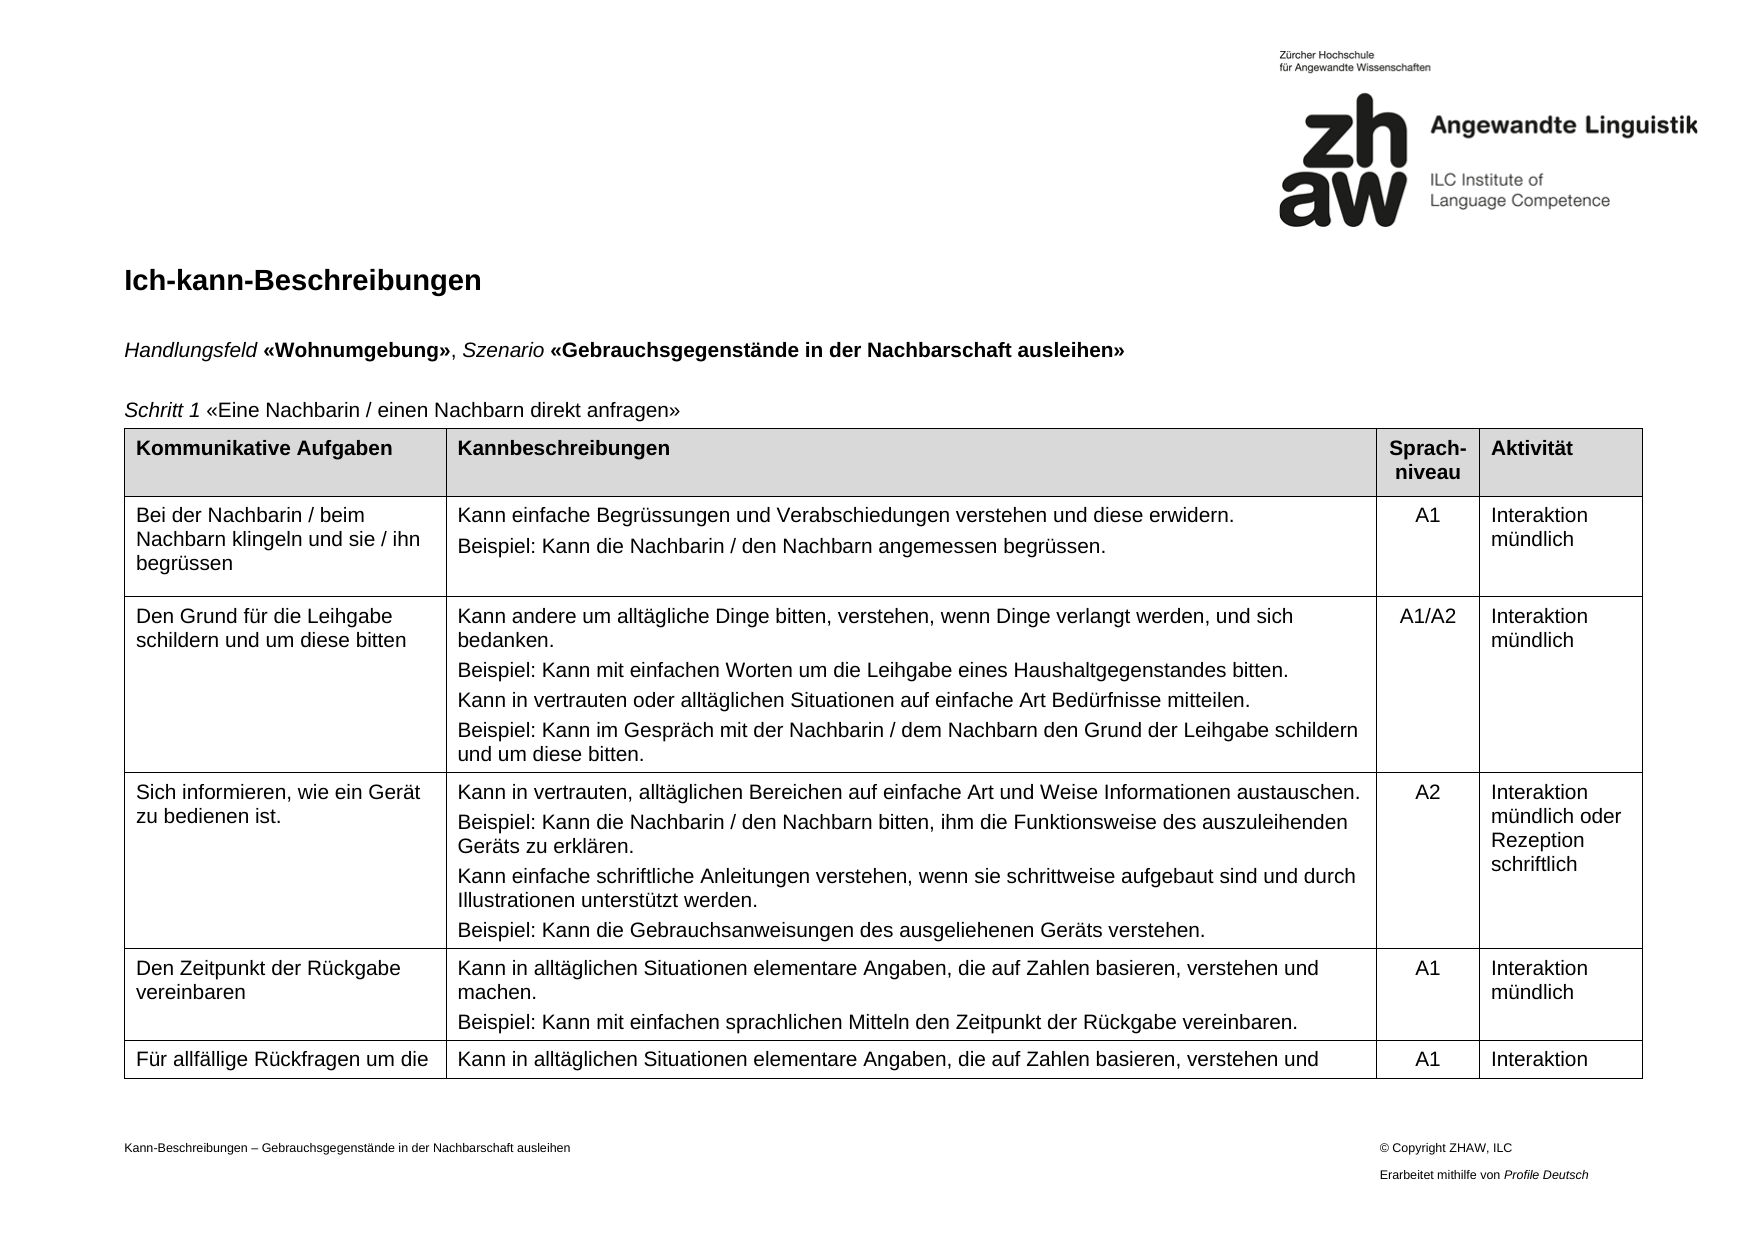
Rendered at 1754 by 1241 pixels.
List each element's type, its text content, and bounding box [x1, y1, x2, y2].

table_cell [125, 1041, 446, 1077]
table_cell Kann einfache Begrüssungen und Verabschiedungen verstehen und diese erwidern. Beispiel: Kann die Nachbarin / den Nachbarn angemessen begrüssen. [447, 497, 1376, 596]
table_header Kannbeschreibungen [447, 429, 1376, 496]
table_cell Interaktion mündlich [1480, 597, 1642, 772]
table_cell Kann in vertrauten, alltäglichen Bereichen auf einfache Art und Weise Informationen austauschen. Beispiel: Kann die Nachbarin / den Nachbarn bitten, ihm die Funktionsweise des auszuleihenden Geräts zu erklären. Kann einfache schriftliche Anleitungen verstehen, wenn sie schrittweise aufgebaut sind und durch Illustrationen unterstützt werden. Beispiel: Kann die Gebrauchsanweisungen des ausgeliehenen Geräts verstehen. [447, 773, 1376, 948]
table_cell Kann in alltäglichen Situationen elementare Angaben, die auf Zahlen basieren, verstehen und machen. Beispiel: Kann mit einfachen sprachlichen Mitteln den Zeitpunkt der Rückgabe vereinbaren. [447, 949, 1376, 1040]
text Handlungsfeld «Wohnumgebung», Szenario «Gebrauchsgegenstände in der Nachbarschaft ausleihen» [124, 338, 1606, 362]
table_cell Interaktion mündlich [1480, 949, 1642, 1040]
table_cell A2 [1377, 773, 1479, 948]
text Ich-kann-Beschreibungen [124, 263, 1606, 296]
table_cell A1/A2 [1377, 597, 1479, 772]
table_header Sprach-niveau [1377, 429, 1479, 496]
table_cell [1480, 1041, 1642, 1077]
table_cell Den Zeitpunkt der Rückgabe vereinbaren [125, 949, 446, 1040]
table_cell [447, 1041, 1376, 1077]
table_cell Interaktion mündlich [1480, 497, 1642, 596]
table_cell A1 [1377, 949, 1479, 1040]
table_cell Sich informieren, wie ein Gerät zu bedienen ist. [125, 773, 446, 948]
text Schritt 1 «Eine Nachbarin / einen Nachbarn direkt anfragen» [124, 398, 1606, 422]
table_cell A1 [1377, 497, 1479, 596]
table_cell Den Grund für die Leihgabe schildern und um diese bitten [125, 597, 446, 772]
table_cell Kann andere um alltägliche Dinge bitten, verstehen, wenn Dinge verlangt werden, und sich bedanken. Beispiel: Kann mit einfachen Worten um die Leihgabe eines Haushaltgegenstandes bitten. Kann in vertrauten oder alltäglichen Situationen auf einfache Art Bedürfnisse mitteilen. Beispiel: Kann im Gespräch mit der Nachbarin / dem Nachbarn den Grund der Leihgabe schildern und um diese bitten. [447, 597, 1376, 772]
table_header Kommunikative Aufgaben [125, 429, 446, 496]
table_cell A1 [1377, 1041, 1479, 1077]
table_header Aktivität [1480, 429, 1642, 496]
table_cell Bei der Nachbarin / beim Nachbarn klingeln und sie / ihn begrüssen [125, 497, 446, 596]
picture [1279, 51, 1698, 227]
table_cell Interaktion mündlich oder Rezeption schriftlich [1480, 773, 1642, 948]
